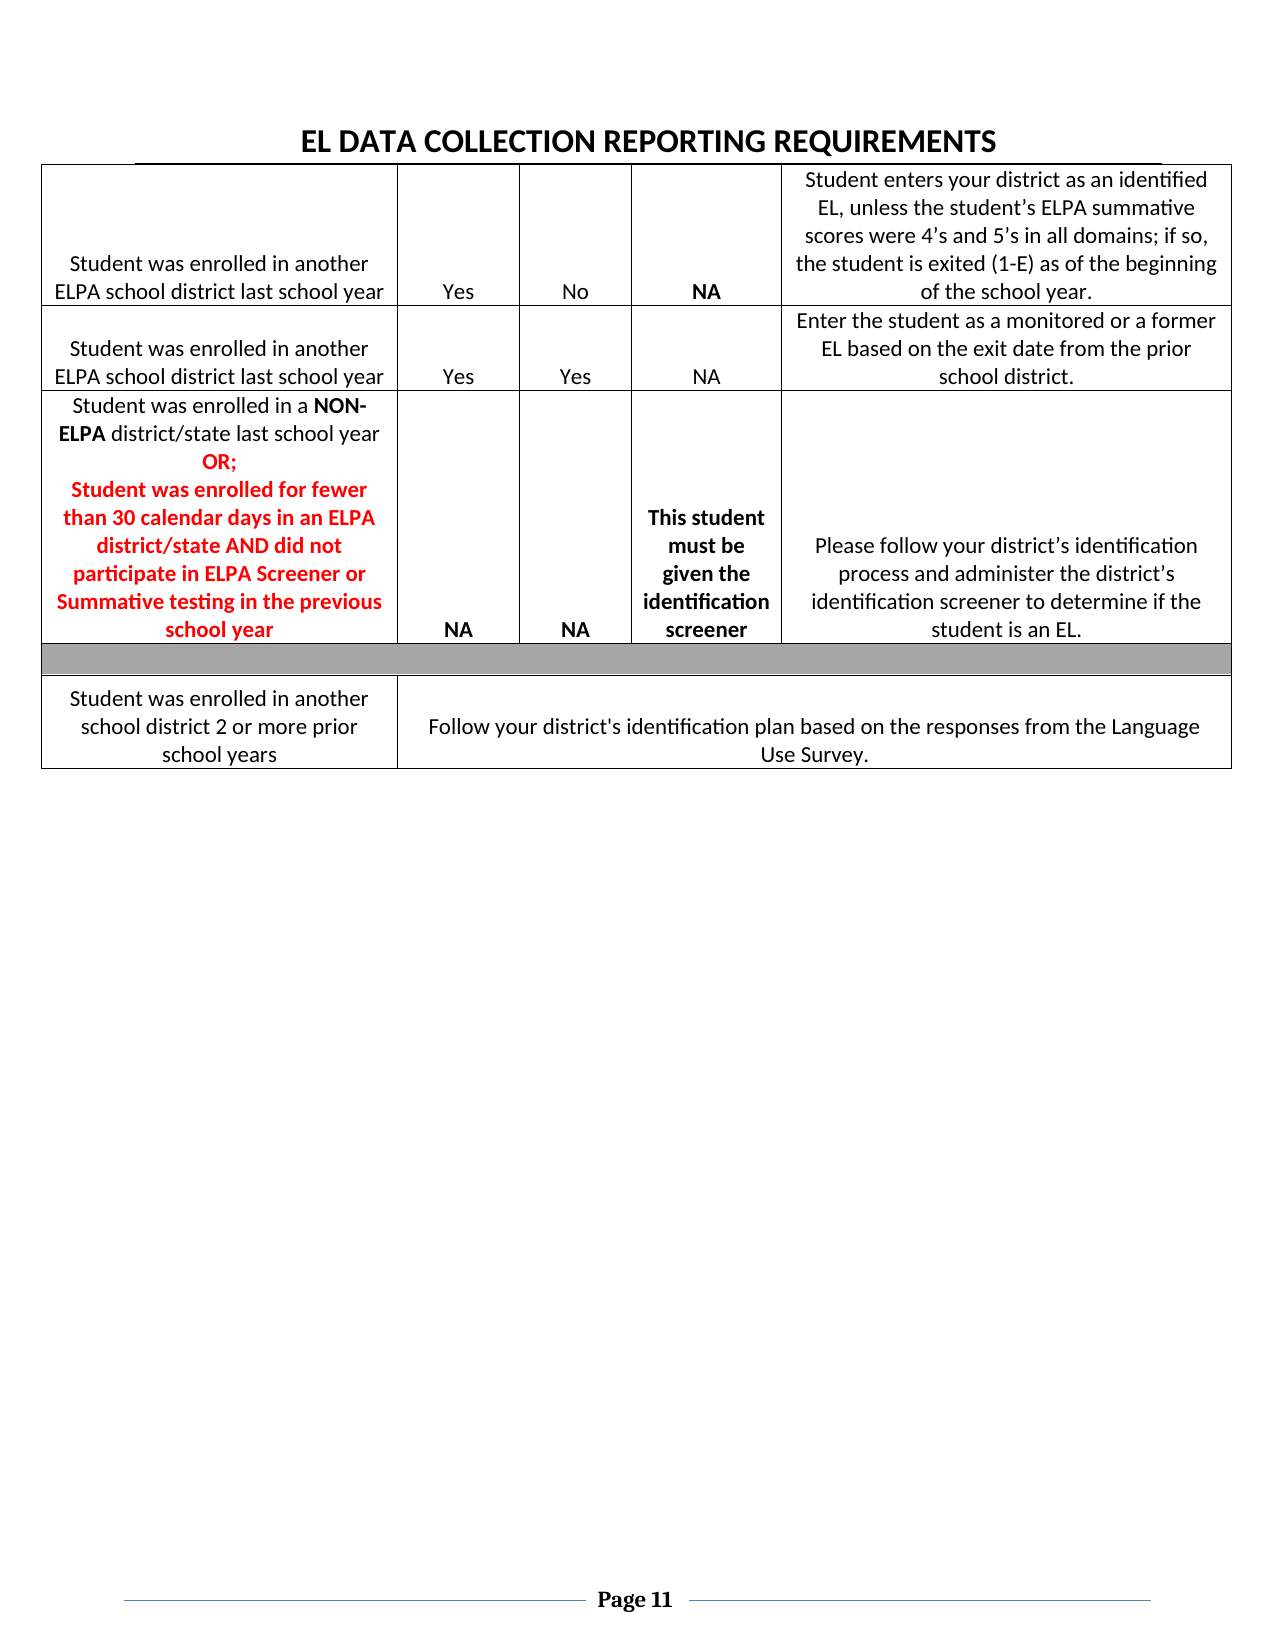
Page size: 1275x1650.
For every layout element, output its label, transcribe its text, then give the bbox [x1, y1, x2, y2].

table_cell Student was enrolled in another school district 2 or more prior school years [42, 676, 397, 768]
table_cell Student was enrolled in a NON-ELPA district/state last school year OR; Student was enrolled for fewer than 30 calendar days in an ELPA district/state AND did not participate in ELPA Screener or Summative testing in the previous school year [42, 391, 397, 643]
table_cell Yes [398, 165, 519, 305]
table_cell This student must be given the identification screener [632, 391, 781, 643]
table_cell NA [398, 391, 519, 643]
table_cell Yes [520, 306, 631, 390]
table_cell Enter the student as a monitored or a former EL based on the exit date from the prior school district. [782, 306, 1231, 390]
table_cell NA [632, 306, 781, 390]
table_cell NA [520, 391, 631, 643]
table_cell No [520, 165, 631, 305]
table_cell Student enters your district as an identified EL, unless the student’s ELPA summative scores were 4’s and 5’s in all domains; if so, the student is exited (1-E) as of the beginning of the school year. [782, 165, 1231, 305]
table_cell Student was enrolled in another ELPA school district last school year [42, 306, 397, 390]
table_cell NA [632, 165, 781, 305]
table_cell [42, 644, 1231, 674]
table_cell Student was enrolled in another ELPA school district last school year [42, 165, 397, 305]
table_cell Please follow your district’s identification process and administer the district’s identification screener to determine if the student is an EL. [782, 391, 1231, 643]
table_cell Yes [398, 306, 519, 390]
table_cell Follow your district's identification plan based on the responses from the Language Use Survey. [398, 676, 1231, 768]
